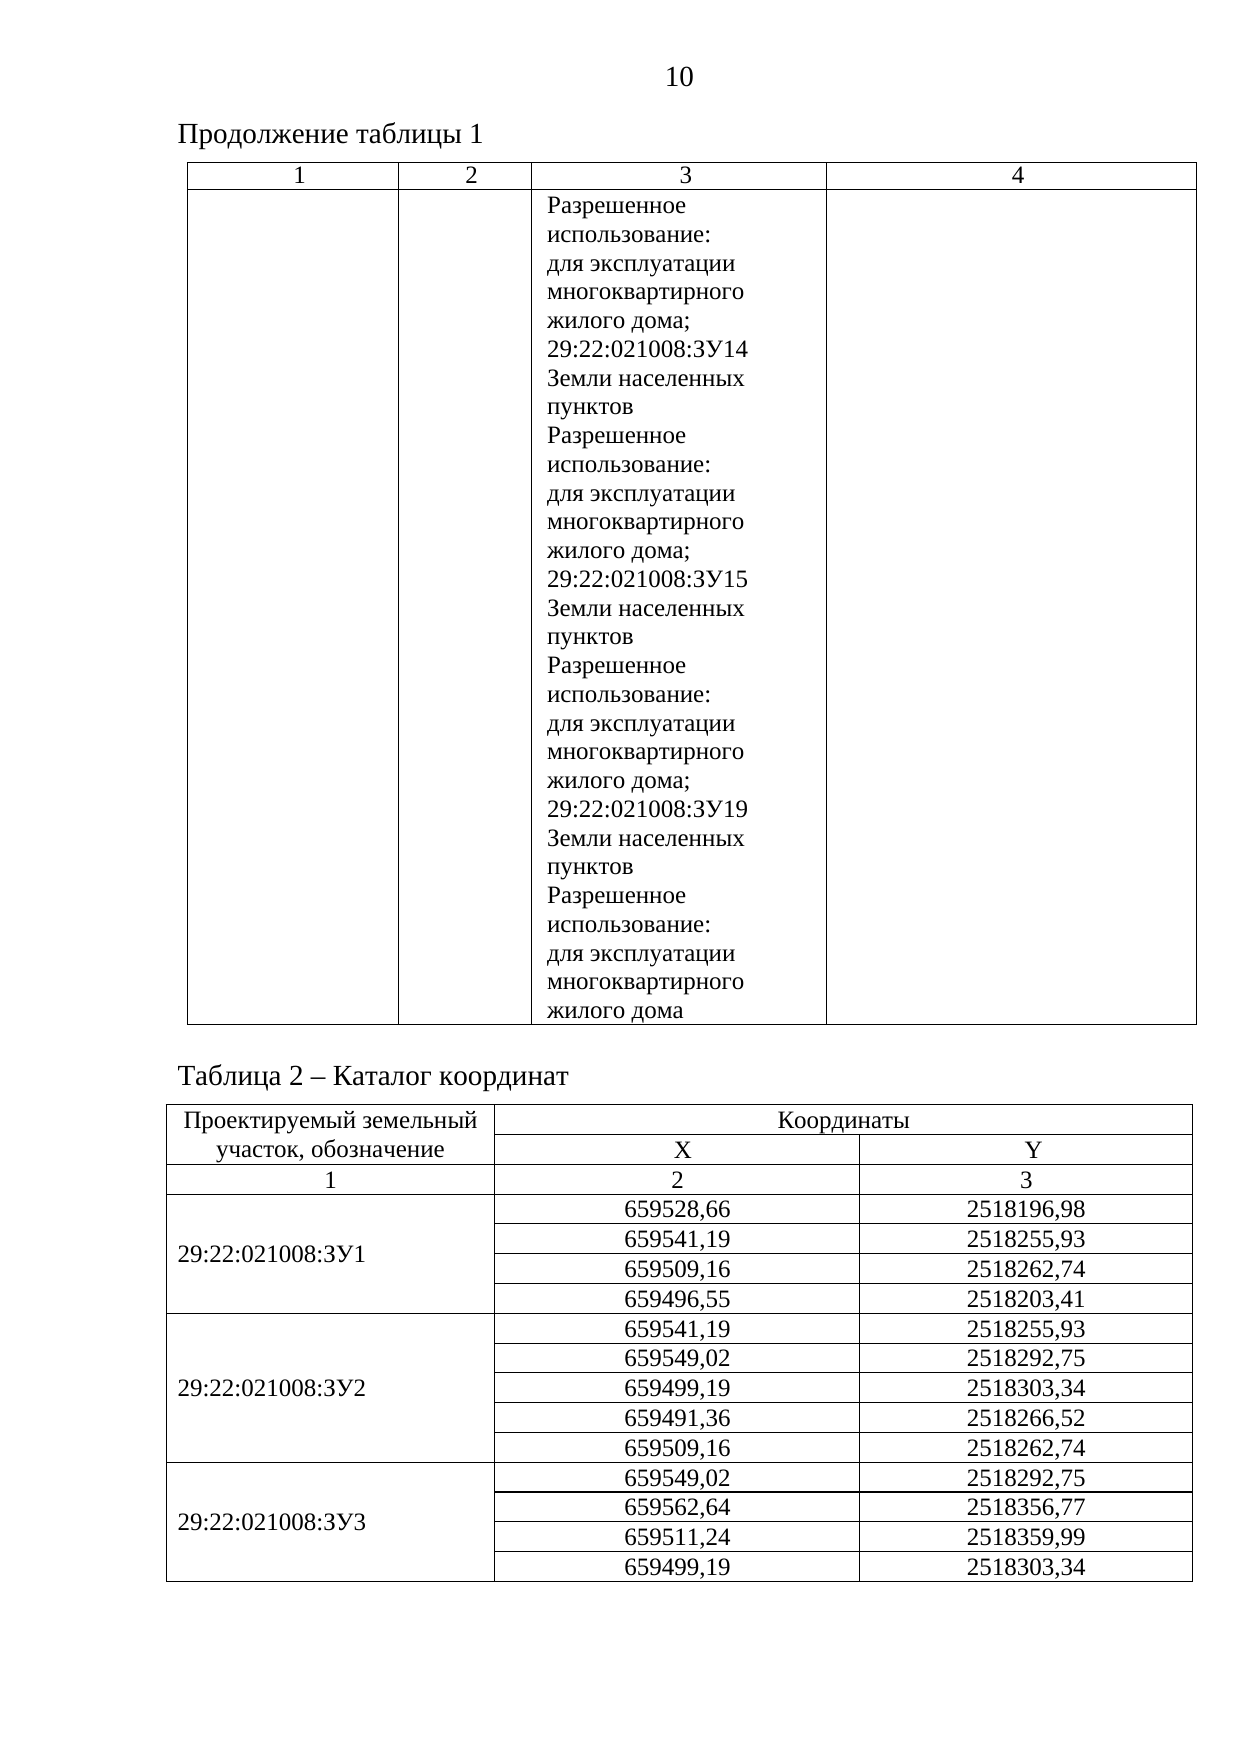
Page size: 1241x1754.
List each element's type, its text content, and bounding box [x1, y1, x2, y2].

table_cell 29:22:021008:ЗУ2 [167, 1314, 494, 1462]
table_cell 659528,66 [495, 1195, 859, 1223]
table_cell 3 [860, 1165, 1192, 1193]
table_header 1 [188, 163, 398, 189]
table_cell 1 [167, 1165, 494, 1193]
table_cell 659562,64 [495, 1493, 859, 1521]
table_cell 659511,24 [495, 1522, 859, 1551]
table_cell 2 [495, 1165, 859, 1193]
table_cell X [495, 1135, 859, 1164]
text Продолжение таблицы 1 [177, 117, 1181, 150]
table_cell 2518266,52 [860, 1403, 1192, 1432]
table_cell 659491,36 [495, 1403, 859, 1432]
table_cell 2518303,34 [860, 1552, 1192, 1581]
table_header 4 [827, 163, 1196, 189]
table_cell 2518203,41 [860, 1284, 1192, 1313]
table_cell 2518262,74 [860, 1433, 1192, 1462]
text Таблица 2 – Каталог координат [177, 1058, 1181, 1092]
table_cell 29:22:021008:ЗУ3 [167, 1463, 494, 1581]
table_cell [399, 190, 531, 1024]
table_cell 2518292,75 [860, 1463, 1192, 1491]
table_cell Y [860, 1135, 1192, 1164]
table_cell Разрешенное использование: для эксплуатации многоквартирного жилого дома; 29:22:021008:ЗУ14 Земли населенных пунктов Разрешенное использование: для эксплуатации многоквартирного жилого дома; 29:22:021008:ЗУ15 Земли населенных пунктов Разрешенное использование: для эксплуатации многоквартирного жилого дома; 29:22:021008:ЗУ19 Земли населенных пунктов Разрешенное использование: для эксплуатации многоквартирного жилого дома [532, 190, 826, 1024]
table_cell 2518292,75 [860, 1344, 1192, 1372]
table_cell 659541,19 [495, 1224, 859, 1253]
table_cell 659541,19 [495, 1314, 859, 1342]
table_cell 659549,02 [495, 1463, 859, 1491]
table_cell 659499,19 [495, 1552, 859, 1581]
table_cell 2518255,93 [860, 1224, 1192, 1253]
table_cell 659499,19 [495, 1373, 859, 1402]
table_cell 2518356,77 [860, 1493, 1192, 1521]
table_cell [827, 190, 1196, 1024]
table_cell 2518255,93 [860, 1314, 1192, 1342]
table_cell 659509,16 [495, 1254, 859, 1283]
table_header Проектируемый земельный участок, обозначение [167, 1105, 494, 1164]
table_header 2 [399, 163, 531, 189]
table_cell 2518262,74 [860, 1254, 1192, 1283]
table_cell [188, 190, 398, 1024]
table_header 3 [532, 163, 826, 189]
table_cell 659549,02 [495, 1344, 859, 1372]
table_cell 29:22:021008:ЗУ1 [167, 1195, 494, 1313]
table_cell 2518359,99 [860, 1522, 1192, 1551]
table_cell 2518303,34 [860, 1373, 1192, 1402]
table_cell 659496,55 [495, 1284, 859, 1313]
table_cell 2518196,98 [860, 1195, 1192, 1223]
table_cell 659509,16 [495, 1433, 859, 1462]
table_header Координаты [495, 1105, 1192, 1134]
